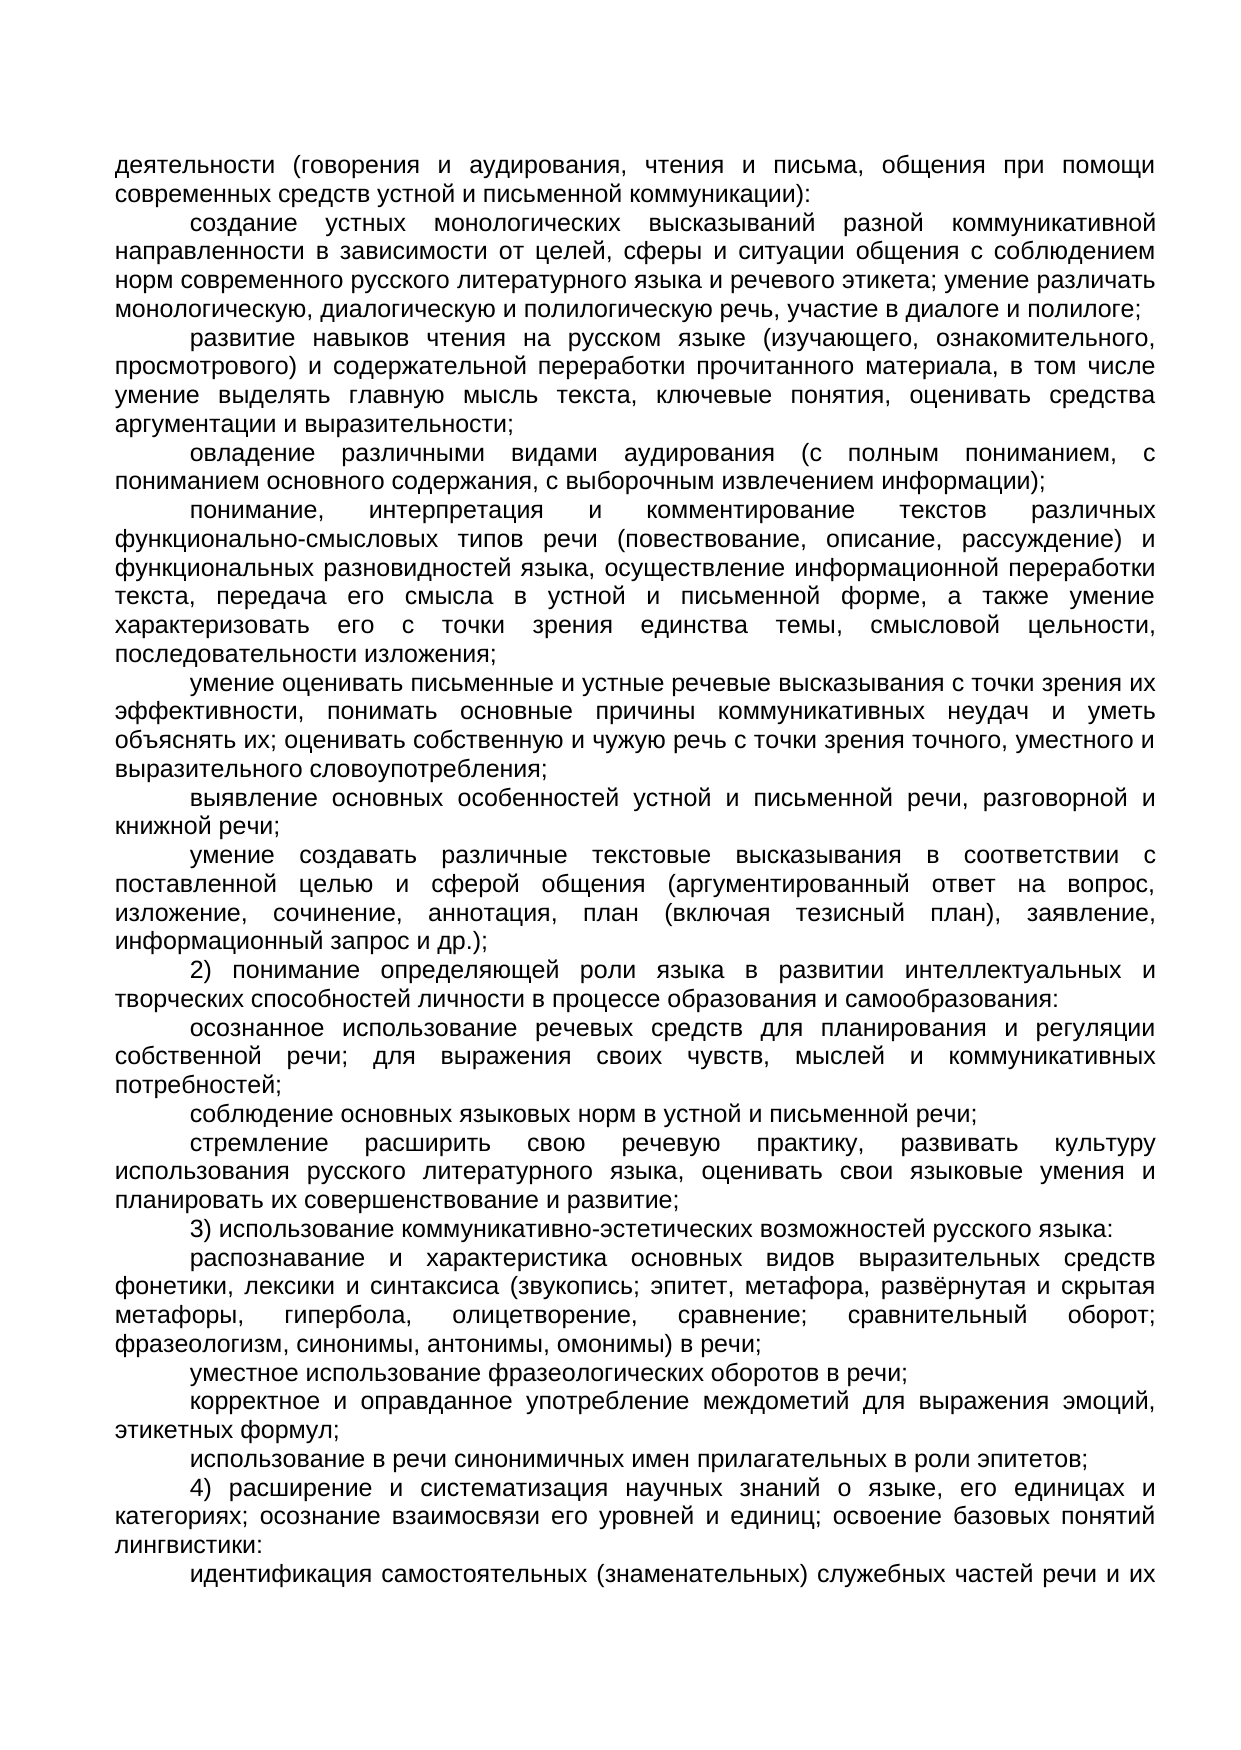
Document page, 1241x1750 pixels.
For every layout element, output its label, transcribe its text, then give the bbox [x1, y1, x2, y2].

text осознанное использование речевых средств для планирования и регуляции собственной речи; для выражения своих чувств, мыслей и коммуникативных потребностей; [114, 1012, 1157, 1099]
text умение создавать различные текстовые высказывания в соответствии с поставленной целью и сферой общения (аргументированный ответ на вопрос, изложение, сочинение, аннотация, план (включая тезисный план), заявление, информационный запрос и др.); [114, 840, 1157, 955]
text использование в речи синонимичных имен прилагательных в роли эпитетов; [114, 1444, 1157, 1472]
text создание устных монологических высказываний разной коммуникативной направленности в зависимости от целей, сферы и ситуации общения с соблюдением норм современного русского литературного языка и речевого этикета; умение различать монологическую, диалогическую и полилогическую речь, участие в диалоге и полилоге; [114, 207, 1157, 322]
text корректное и оправданное употребление междометий для выражения эмоций, этикетных формул; [114, 1386, 1157, 1444]
text 2) понимание определяющей роли языка в развитии интеллектуальных и творческих способностей личности в процессе образования и самообразования: [114, 955, 1157, 1012]
text понимание, интерпретация и комментирование текстов различных функционально-смысловых типов речи (повествование, описание, рассуждение) и функциональных разновидностей языка, осуществление информационной переработки текста, передача его смысла в устной и письменной форме, а также умение характеризовать его с точки зрения единства темы, смысловой цельности, последовательности изложения; [114, 495, 1157, 667]
text развитие навыков чтения на русском языке (изучающего, ознакомительного, просмотрового) и содержательной переработки прочитанного материала, в том числе умение выделять главную мысль текста, ключевые понятия, оценивать средства аргументации и выразительности; [114, 322, 1157, 437]
text 4) расширение и систематизация научных знаний о языке, его единицах и категориях; осознание взаимосвязи его уровней и единиц; освоение базовых понятий лингвистики: [114, 1472, 1157, 1559]
text умение оценивать письменные и устные речевые высказывания с точки зрения их эффективности, понимать основные причины коммуникативных неудач и уметь объяснять их; оценивать собственную и чужую речь с точки зрения точного, уместного и выразительного словоупотребления; [114, 667, 1157, 782]
text уместное использование фразеологических оборотов в речи; [114, 1357, 1157, 1386]
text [114, 1559, 1157, 1587]
text 3) использование коммуникативно-эстетических возможностей русского языка: [114, 1214, 1157, 1242]
text стремление расширить свою речевую практику, развивать культуру использования русского литературного языка, оценивать свои языковые умения и планировать их совершенствование и развитие; [114, 1127, 1157, 1214]
text соблюдение основных языковых норм в устной и письменной речи; [114, 1099, 1157, 1127]
text выявление основных особенностей устной и письменной речи, разговорной и книжной речи; [114, 782, 1157, 840]
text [114, 150, 1157, 207]
text распознавание и характеристика основных видов выразительных средств фонетики, лексики и синтаксиса (звукопись; эпитет, метафора, развёрнутая и скрытая метафоры, гипербола, олицетворение, сравнение; сравнительный оборот; фразеологизм, синонимы, антонимы, омонимы) в речи; [114, 1242, 1157, 1357]
text овладение различными видами аудирования (с полным пониманием, с пониманием основного содержания, с выборочным извлечением информации); [114, 437, 1157, 495]
